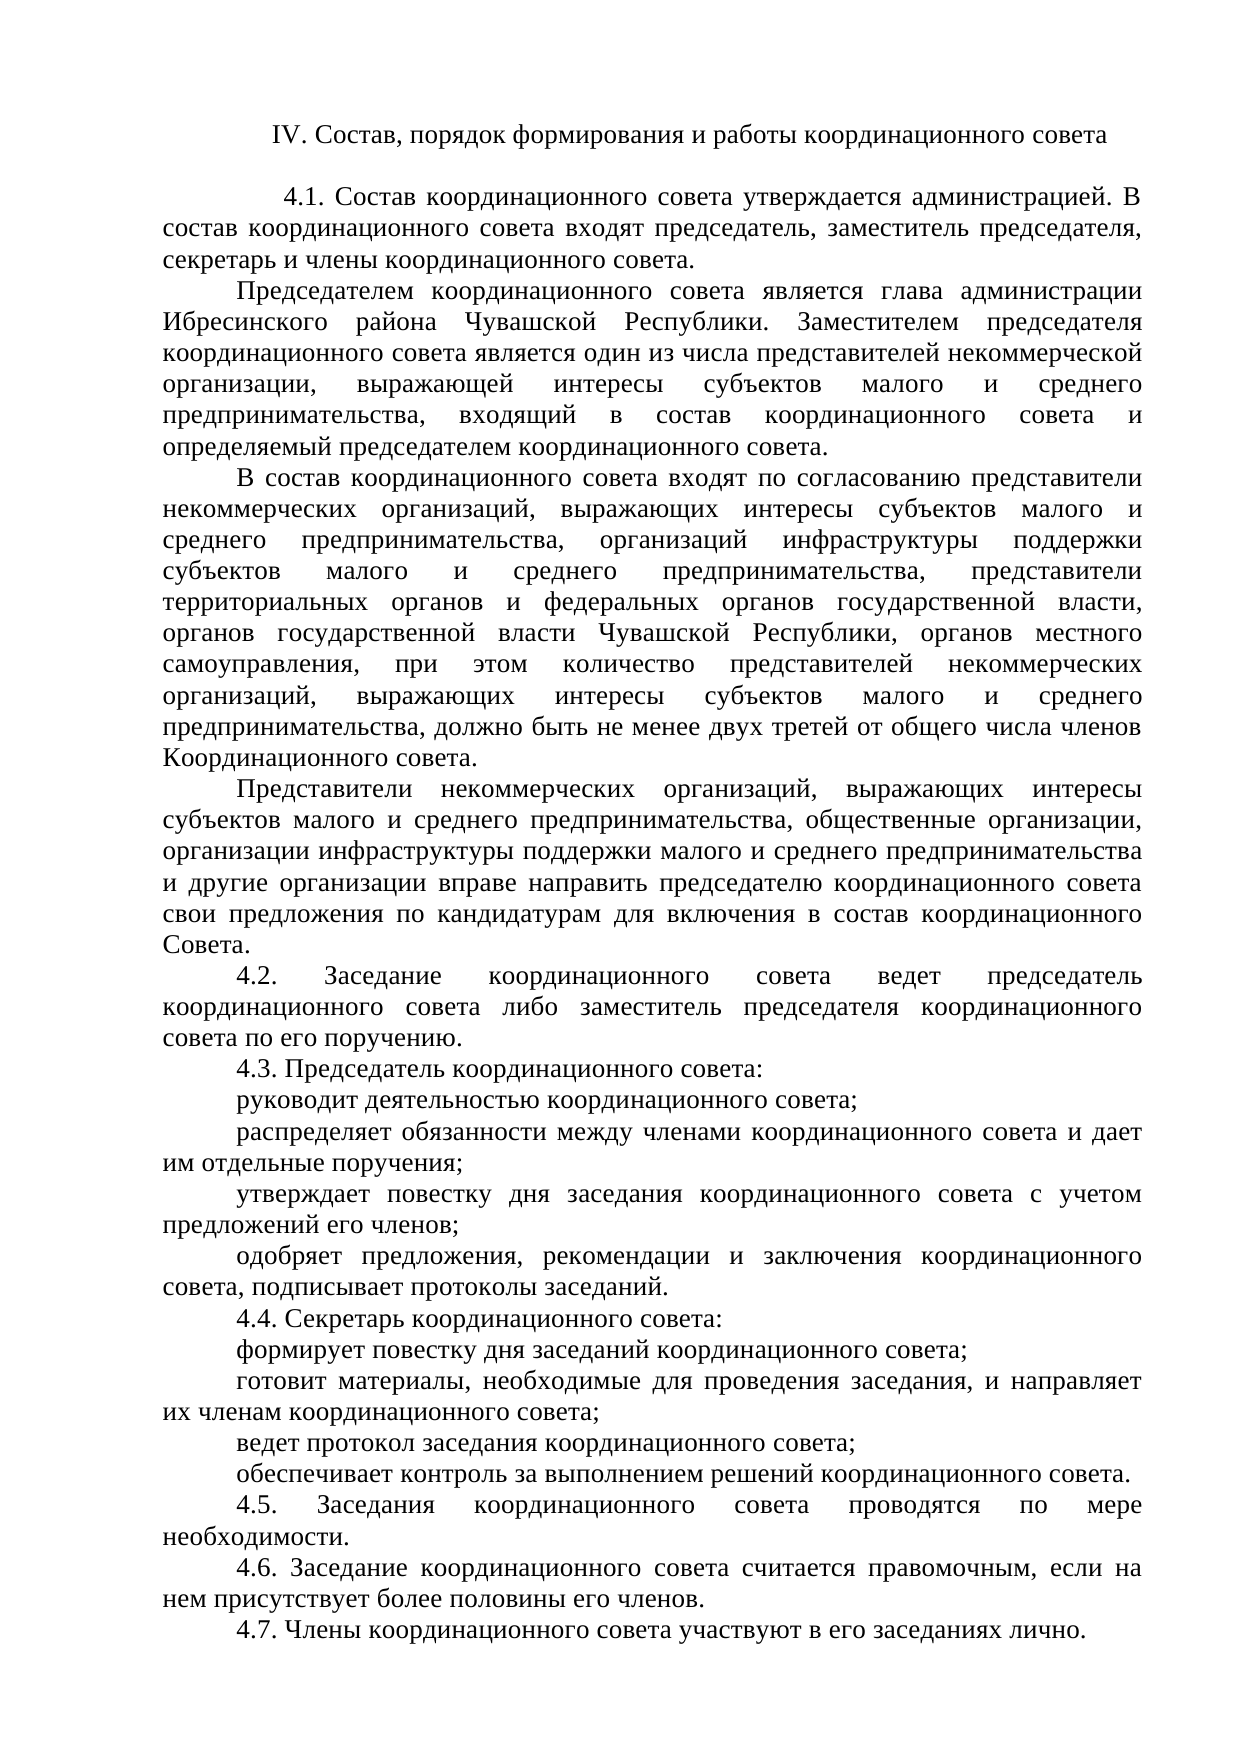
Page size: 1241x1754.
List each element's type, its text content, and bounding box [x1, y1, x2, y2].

text Представители некоммерческих организаций, выражающих интересы субъектов малого и среднего предпринимательства, общественные организации, организации инфраструктуры поддержки малого и среднего предпринимательства и другие организации вправе направить председателю координационного совета свои предложения по кандидатурам для включения в состав координационного Совета. [162, 772, 1144, 959]
text IV. Состав, порядок формирования и работы координационного совета [162, 118, 1144, 149]
text 4.6. Заседание координационного совета считается правомочным, если на нем присутствует более половины его членов. [162, 1551, 1144, 1613]
text готовит материалы, необходимые для проведения заседания, и направляет их членам координационного совета; [162, 1364, 1144, 1426]
text 4.7. Члены координационного совета участвуют в его заседаниях лично. [162, 1613, 1144, 1644]
text формирует повестку дня заседаний координационного совета; [162, 1333, 1144, 1364]
text 4.2. Заседание координационного совета ведет председатель координационного совета либо заместитель председателя координационного совета по его поручению. [162, 959, 1144, 1052]
text В состав координационного совета входят по согласованию представители некоммерческих организаций, выражающих интересы субъектов малого и среднего предпринимательства, организаций инфраструктуры поддержки субъектов малого и среднего предпринимательства, представители территориальных органов и федеральных органов государственной власти, органов государственной власти Чувашской Республики, органов местного самоуправления, при этом количество представителей некоммерческих организаций, выражающих интересы субъектов малого и среднего предпринимательства, должно быть не менее двух третей от общего числа членов Координационного совета. [162, 461, 1144, 772]
text 4.5. Заседания координационного совета проводятся по мере необходимости. [162, 1488, 1144, 1551]
text одобряет предложения, рекомендации и заключения координационного совета, подписывает протоколы заседаний. [162, 1239, 1144, 1302]
text обеспечивает контроль за выполнением решений координационного совета. [162, 1457, 1144, 1488]
text утверждает повестку дня заседания координационного совета с учетом предложений его членов; [162, 1177, 1144, 1239]
text 4.4. Секретарь координационного совета: [162, 1302, 1144, 1333]
text распределяет обязанности между членами координационного совета и дает им отдельные поручения; [162, 1115, 1144, 1177]
text 4.1. Состав координационного совета утверждается администрацией. В состав координационного совета входят председатель, заместитель председателя, секретарь и члены координационного совета. [162, 149, 1144, 274]
text ведет протокол заседания координационного совета; [162, 1426, 1144, 1457]
text руководит деятельностью координационного совета; [162, 1084, 1144, 1115]
text 4.3. Председатель координационного совета: [162, 1052, 1144, 1084]
text Председателем координационного совета является глава администрации Ибресинского района Чувашской Республики. Заместителем председателя координационного совета является один из числа представителей некоммерческой организации, выражающей интересы субъектов малого и среднего предпринимательства, входящий в состав координационного совета и определяемый председателем координационного совета. [162, 274, 1144, 461]
